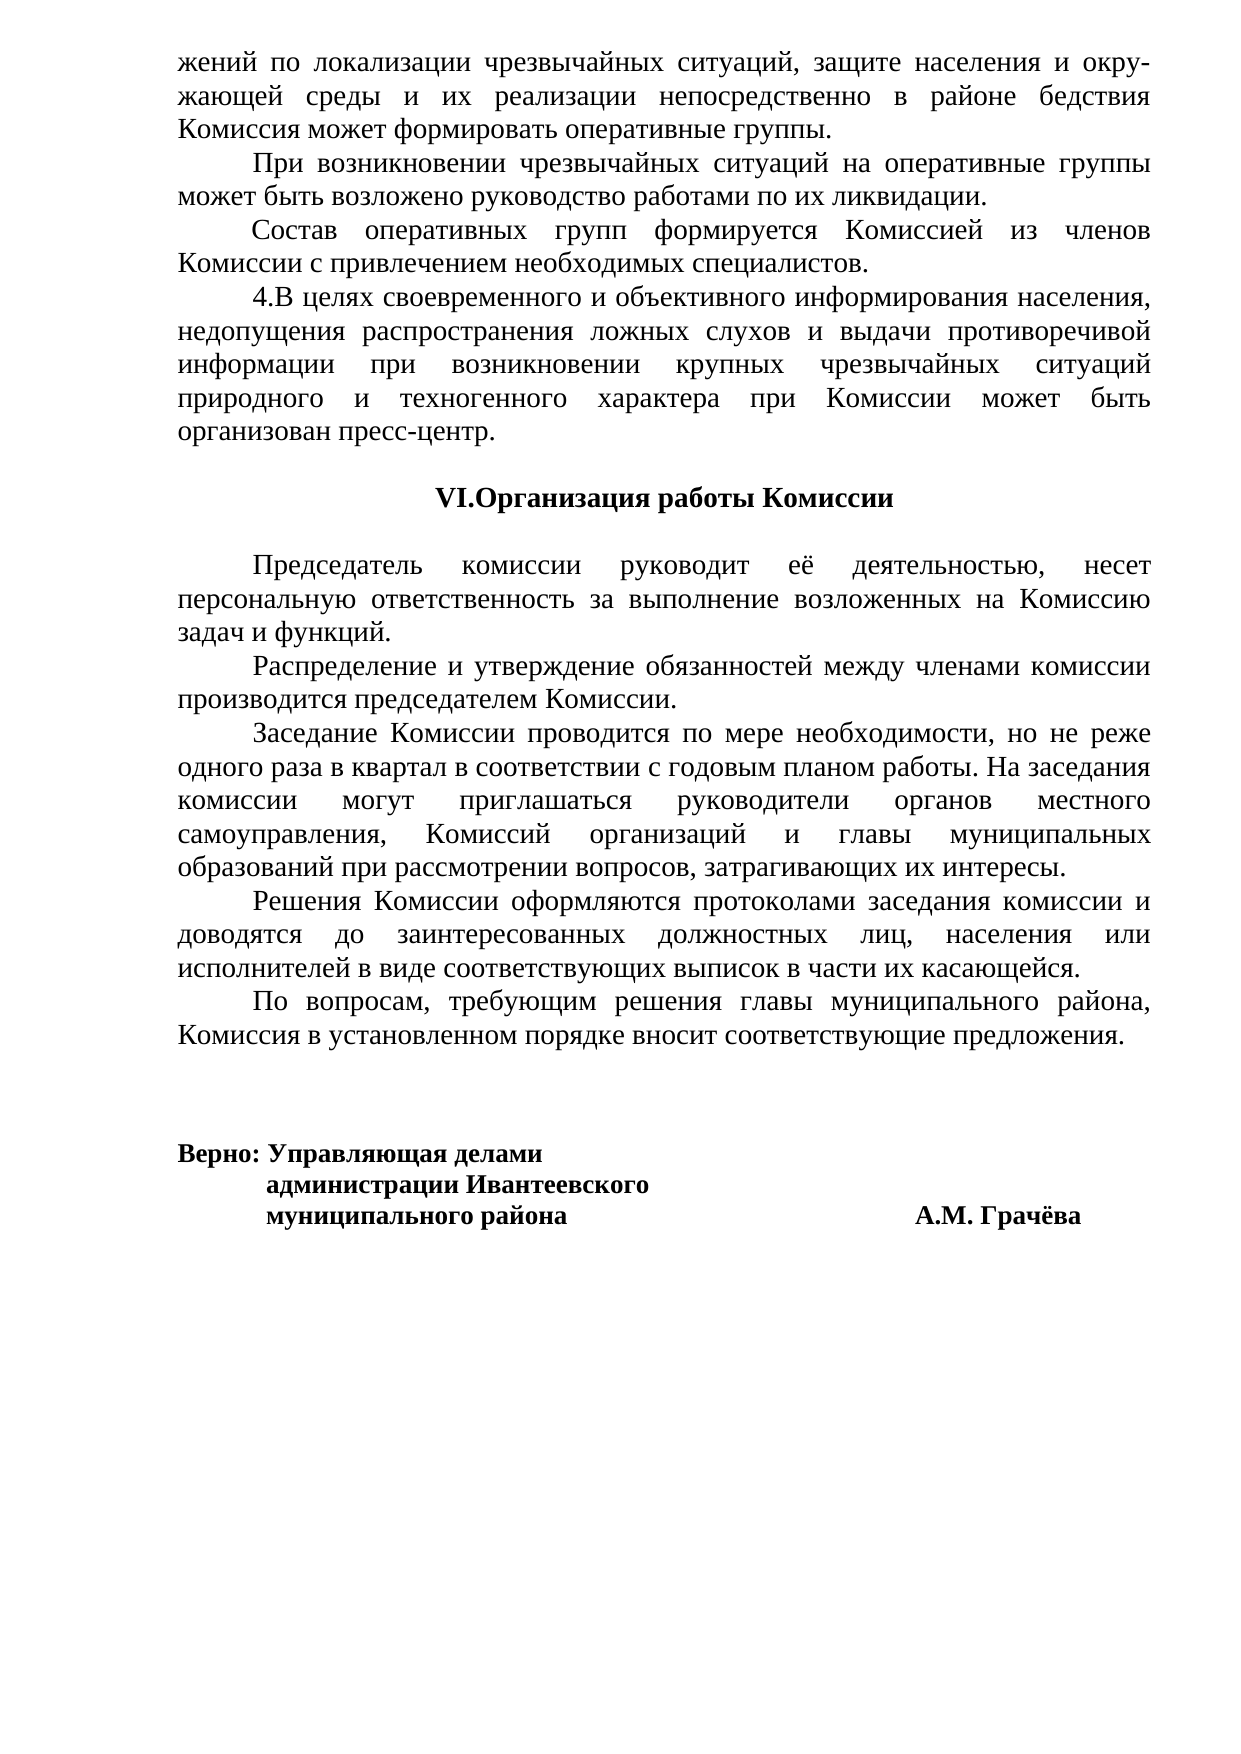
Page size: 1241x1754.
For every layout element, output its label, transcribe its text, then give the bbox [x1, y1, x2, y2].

text Верно: Управляющая делами [177, 1137, 1152, 1168]
text Председатель комиссии руководит её деятельностью, несет персональную ответственность за выполнение возложенных на Комиссию задач и функций. [177, 547, 1152, 648]
text VI.Организация работы Комиссии [177, 480, 1152, 514]
text администрации Ивантеевского [266, 1168, 1152, 1199]
text Распределение и утверждение обязанностей между членами комиссии производится председателем Комиссии. [177, 648, 1152, 715]
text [177, 44, 1152, 145]
text муниципального района А.М. Грачёва [266, 1199, 1152, 1230]
text При возникновении чрезвычайных ситуаций на оперативные группы может быть возложено руководство работами по их ликвидации. [177, 145, 1152, 212]
text Состав оперативных групп формируется Комиссией из членов Комиссии с привлечением необходимых специалистов. [177, 212, 1152, 279]
text Заседание Комиссии проводится по мере необходимости, но не реже одного раза в квартал в соответствии с годовым планом работы. На заседания комиссии могут приглашаться руководители органов местного самоуправления, Комиссий организаций и главы муниципальных образований при рассмотрении вопросов, затрагивающих их интересы. [177, 715, 1152, 883]
text 4.В целях своевременного и объективного информирования населения, недопущения распространения ложных слухов и выдачи противоречивой информации при возникновении крупных чрезвычайных ситуаций природного и техногенного характера при Комиссии может быть организован пресс-центр. [177, 279, 1152, 447]
text По вопросам, требующим решения главы муниципального района, Комиссия в установленном порядке вносит соответствующие предложения. [177, 983, 1152, 1051]
text Решения Комиссии оформляются протоколами заседания комиссии и доводятся до заинтересованных должностных лиц, населения или исполнителей в виде соответствующих выписок в части их касающейся. [177, 883, 1152, 983]
